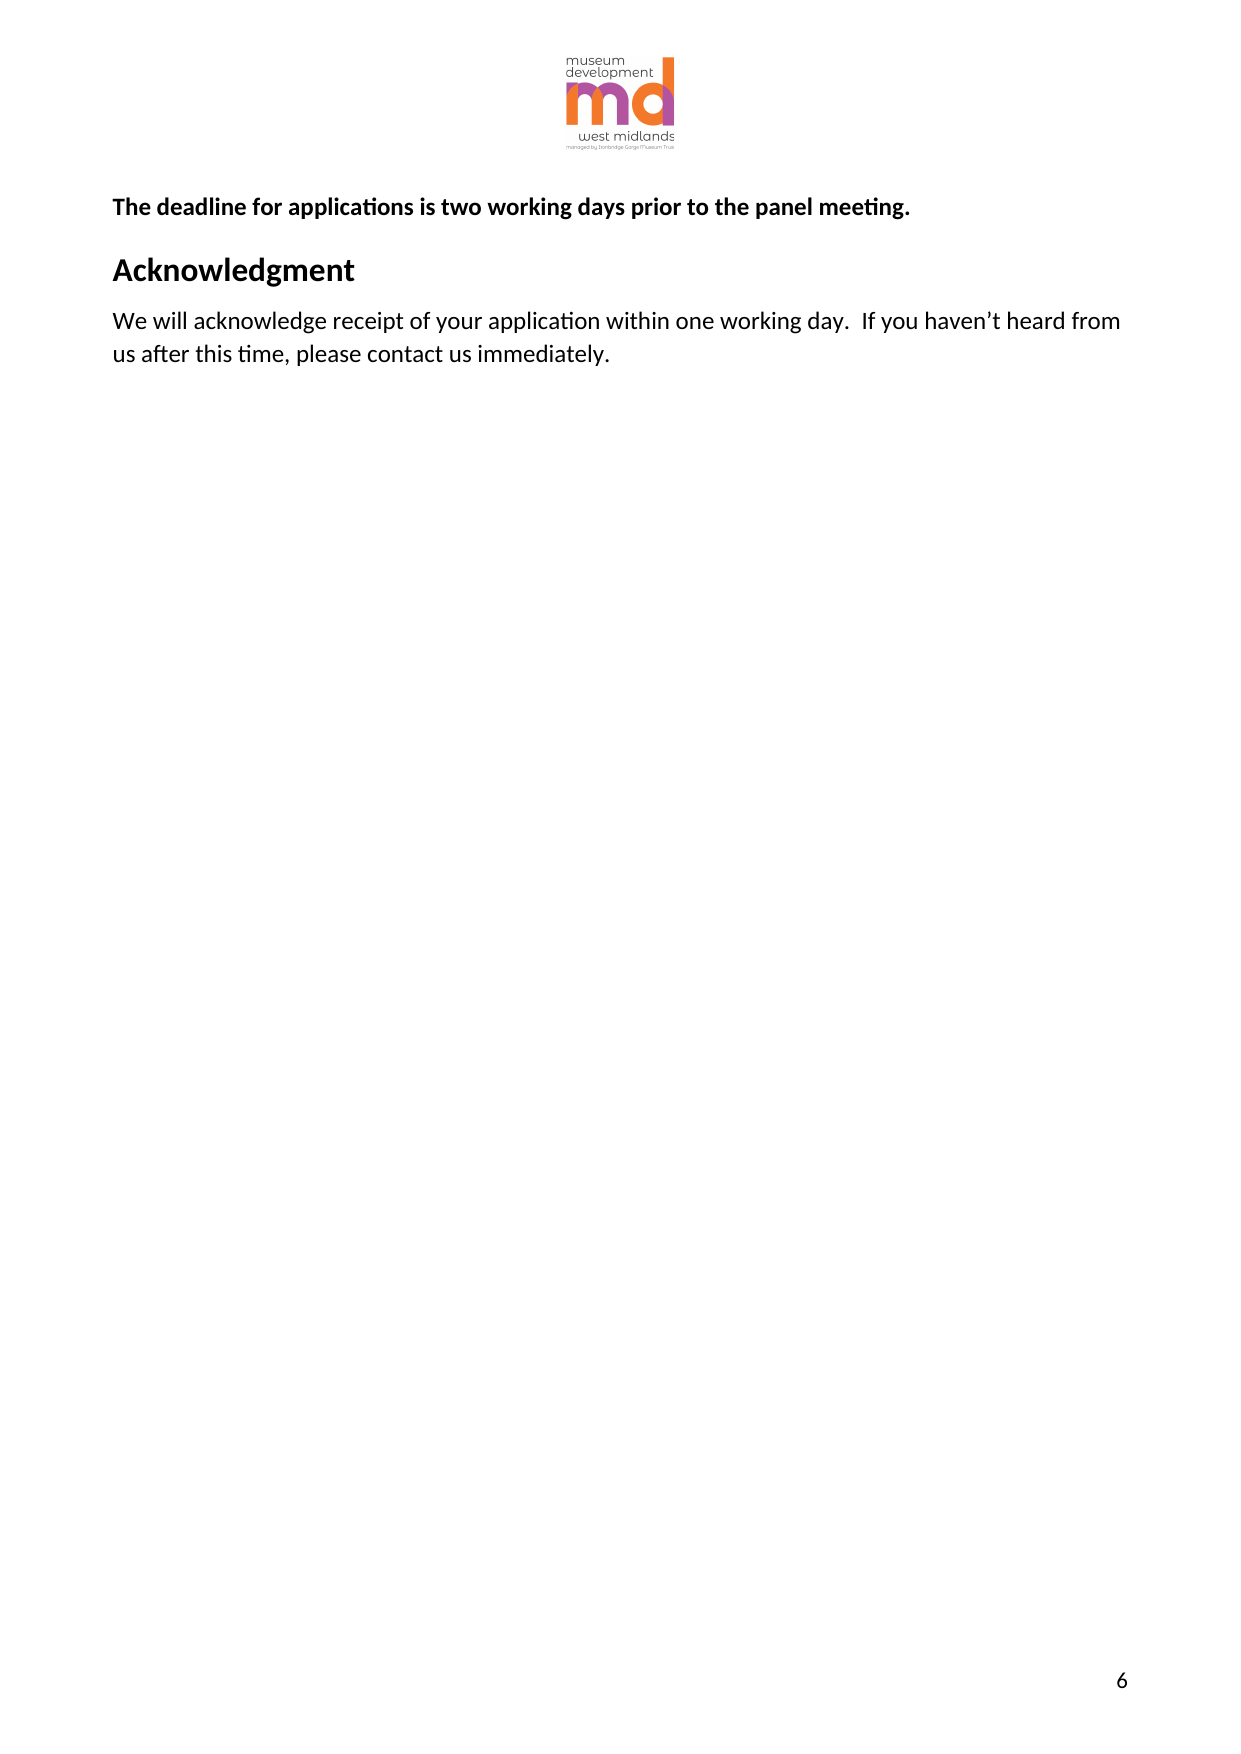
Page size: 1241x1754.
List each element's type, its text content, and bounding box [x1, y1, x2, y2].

subtitle Acknowledgment [112, 249, 1128, 290]
text The deadline for applications is two working days prior to the panel meeting. [112, 191, 1128, 222]
text We will acknowledge receipt of your application within one working day. If you haven’t heard from us after this time, please contact us immediately. [112, 305, 1128, 369]
picture [566, 56, 675, 151]
